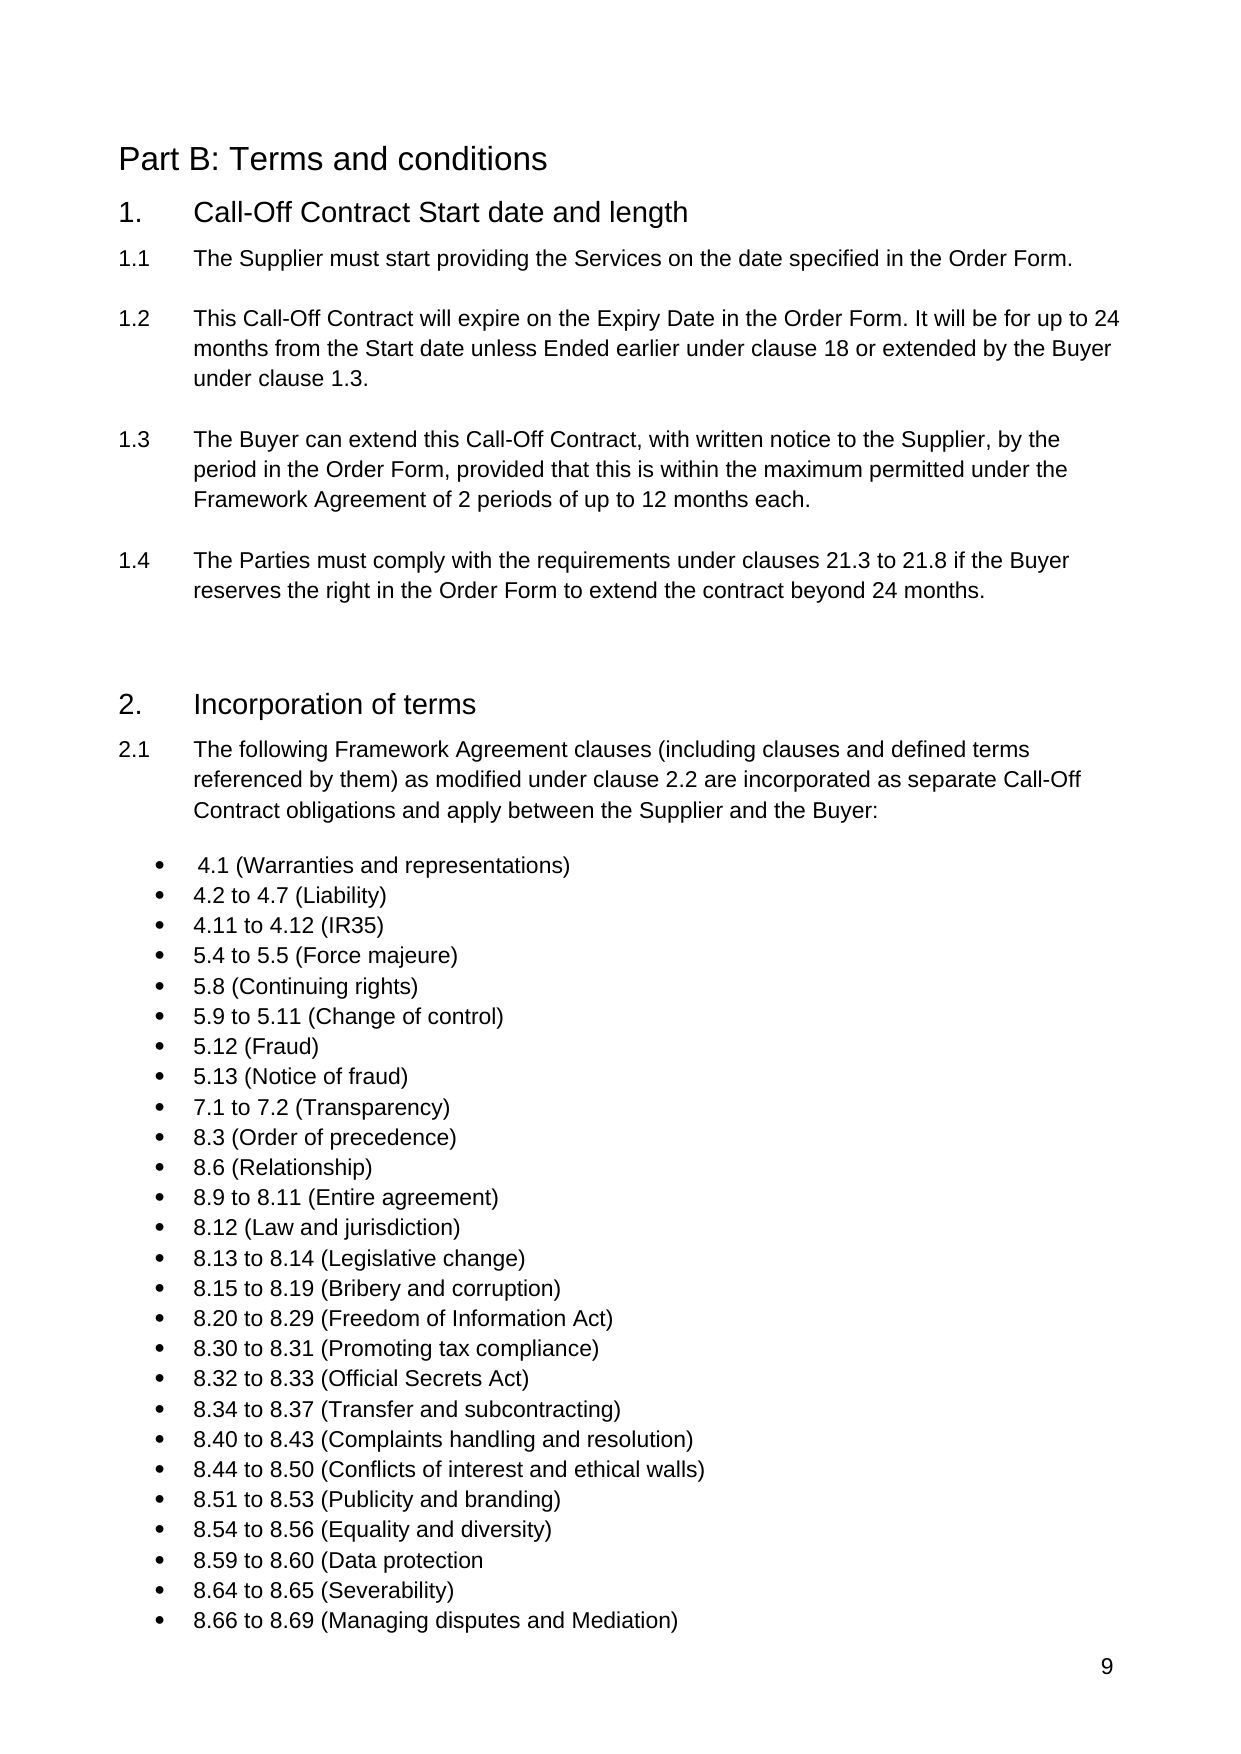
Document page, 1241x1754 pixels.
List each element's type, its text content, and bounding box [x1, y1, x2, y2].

subtitle 1. Call-Off Contract Start date and length [118, 196, 1122, 229]
list 8.9 to 8.11 (Entire agreement) [156, 1184, 1122, 1210]
list 8.15 to 8.19 (Bribery and corruption) [156, 1275, 1122, 1301]
list 5.13 (Notice of fraud) [156, 1063, 1122, 1089]
list 8.32 to 8.33 (Official Secrets Act) [156, 1365, 1122, 1392]
list 4.2 to 4.7 (Liability) [156, 882, 1122, 908]
list 8.51 to 8.53 (Publicity and branding) [156, 1486, 1122, 1512]
list 8.34 to 8.37 (Transfer and subcontracting) [156, 1396, 1122, 1422]
text 1.4 The Parties must comply with the requirements under clauses 21.3 to 21.8 if the Buyer reserves the right in the Order Form to extend the contract beyond 24 months. [118, 547, 1122, 603]
list 8.3 (Order of precedence) [156, 1124, 1122, 1150]
list 5.4 to 5.5 (Force majeure) [156, 942, 1122, 969]
subtitle 2. Incorporation of terms [118, 687, 1122, 721]
list 8.6 (Relationship) [156, 1154, 1122, 1180]
text 1.1 The Supplier must start providing the Services on the date specified in the Order Form. [118, 244, 1122, 271]
list 8.12 (Law and jurisdiction) [156, 1214, 1122, 1241]
list 8.66 to 8.69 (Managing disputes and Mediation) [156, 1607, 1122, 1633]
text 1.2 This Call-Off Contract will expire on the Expiry Date in the Order Form. It will be for up to 24 months from the Start date unless Ended earlier under clause 18 or extended by the Buyer under clause 1.3. [118, 305, 1122, 392]
subtitle Part B: Terms and conditions [118, 139, 1122, 177]
list 8.40 to 8.43 (Complaints handling and resolution) [156, 1426, 1122, 1452]
list 8.13 to 8.14 (Legislative change) [156, 1244, 1122, 1271]
list 8.44 to 8.50 (Conflicts of interest and ethical walls) [156, 1456, 1122, 1482]
list 8.54 to 8.56 (Equality and diversity) [156, 1516, 1122, 1543]
list 7.1 to 7.2 (Transparency) [156, 1093, 1122, 1120]
text 1.3 The Buyer can extend this Call-Off Contract, with written notice to the Supplier, by the period in the Order Form, provided that this is within the maximum permitted under the Framework Agreement of 2 periods of up to 12 months each. [118, 426, 1122, 512]
text 2.1 The following Framework Agreement clauses (including clauses and defined terms referenced by them) as modified under clause 2.2 are incorporated as separate Call-Off Contract obligations and apply between the Supplier and the Buyer: [118, 736, 1122, 823]
list 4.11 to 4.12 (IR35) [156, 912, 1122, 938]
list 8.20 to 8.29 (Freedom of Information Act) [156, 1305, 1122, 1331]
list 8.64 to 8.65 (Severability) [156, 1577, 1122, 1603]
list 5.9 to 5.11 (Change of control) [156, 1003, 1122, 1029]
list 8.30 to 8.31 (Promoting tax compliance) [156, 1335, 1122, 1361]
list 4.1 (Warranties and representations) [156, 852, 1122, 878]
list 5.12 (Fraud) [156, 1033, 1122, 1059]
list 8.59 to 8.60 (Data protection [156, 1547, 1122, 1573]
list 5.8 (Continuing rights) [156, 973, 1122, 999]
